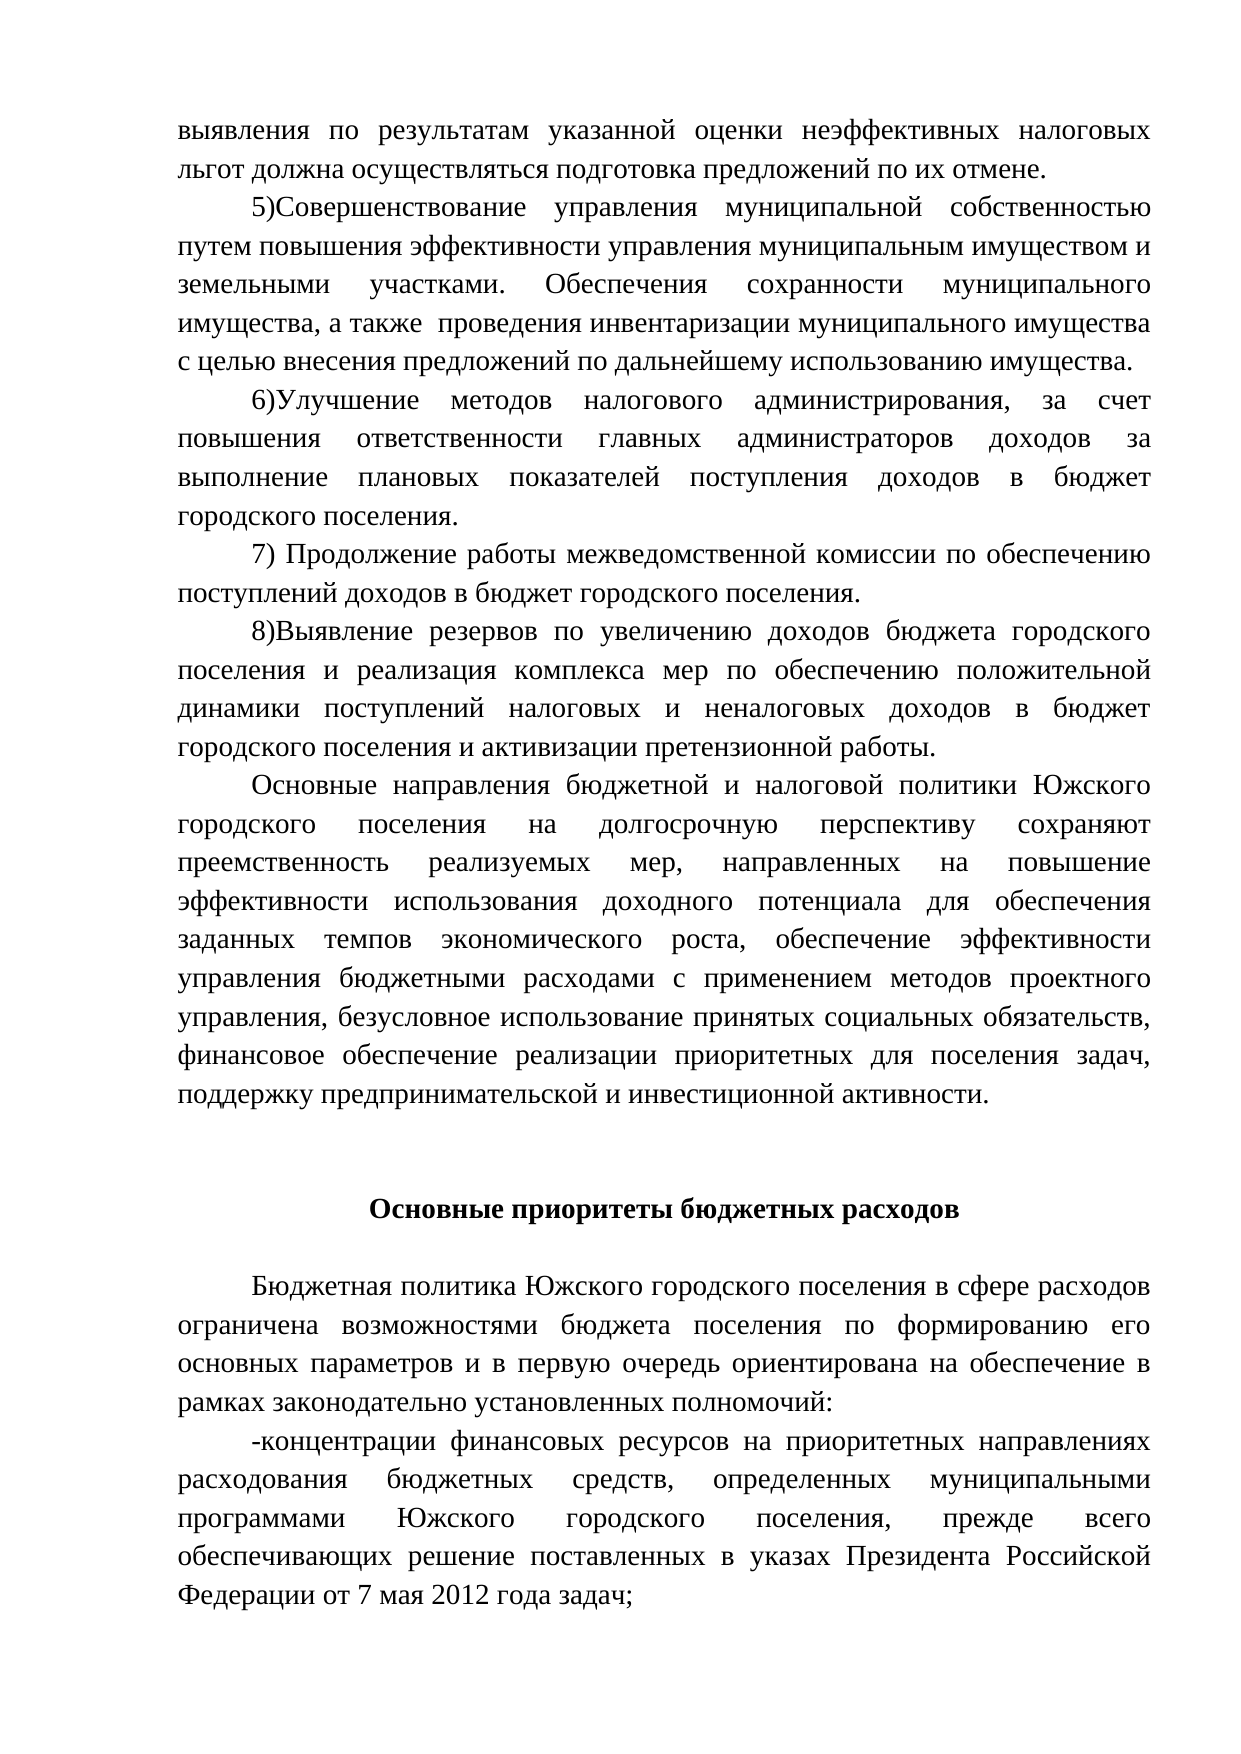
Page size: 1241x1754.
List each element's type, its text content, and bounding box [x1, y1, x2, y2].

text Основные направления бюджетной и налоговой политики Южского городского поселения на долгосрочную перспективу сохраняют преемственность реализуемых мер, направленных на повышение эффективности использования доходного потенциала для обеспечения заданных темпов экономического роста, обеспечение эффективности управления бюджетными расходами с применением методов проектного управления, безусловное использование принятых социальных обязательств, финансовое обеспечение реализации приоритетных для поселения задач, поддержку предпринимательской и инвестиционной активности. [177, 767, 1152, 1109]
text Бюджетная политика Южского городского поселения в сфере расходов ограничена возможностями бюджета поселения по формированию его основных параметров и в первую очередь ориентирована на обеспечение в рамках законодательно установленных полномочий: [177, 1268, 1152, 1418]
text 6)Улучшение методов налогового администрирования, за счет повышения ответственности главных администраторов доходов за выполнение плановых показателей поступления доходов в бюджет городского поселения. [177, 382, 1152, 531]
text -концентрации финансовых ресурсов на приоритетных направлениях расходования бюджетных средств, определенных муниципальными программами Южского городского поселения, прежде всего обеспечивающих решение поставленных в указах Президента Российской Федерации от 7 мая 2012 года задач; [177, 1423, 1152, 1610]
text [177, 112, 1152, 184]
text 8)Выявление резервов по увеличению доходов бюджета городского поселения и реализация комплекса мер по обеспечению положительной динамики поступлений налоговых и неналоговых доходов в бюджет городского поселения и активизации претензионной работы. [177, 613, 1152, 762]
text 5)Совершенствование управления муниципальной собственностью путем повышения эффективности управления муниципальным имуществом и земельными участками. Обеспечения сохранности муниципального имущества, а также проведения инвентаризации муниципального имущества с целью внесения предложений по дальнейшему использованию имущества. [177, 189, 1152, 377]
text Основные приоритеты бюджетных расходов [177, 1191, 1152, 1225]
text 7) Продолжение работы межведомственной комиссии по обеспечению поступлений доходов в бюджет городского поселения. [177, 536, 1152, 608]
